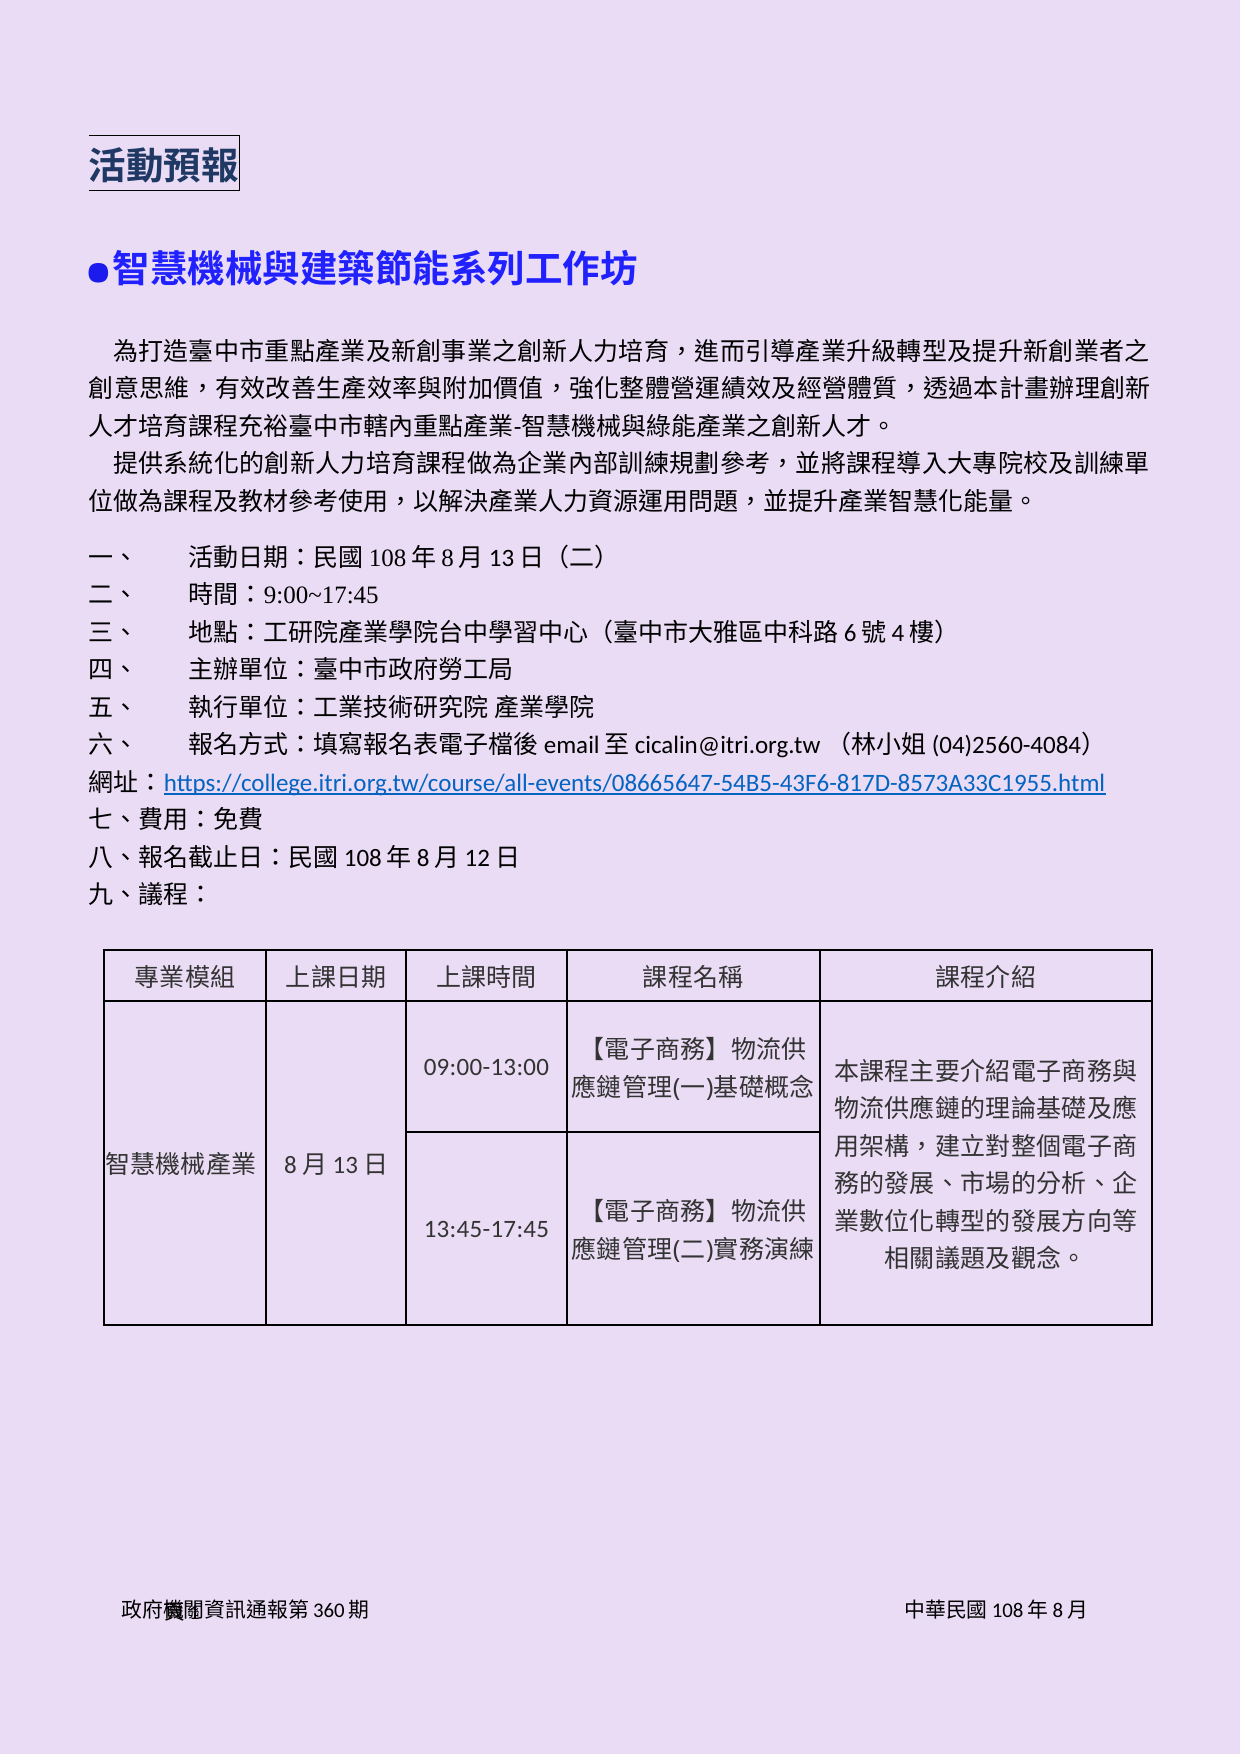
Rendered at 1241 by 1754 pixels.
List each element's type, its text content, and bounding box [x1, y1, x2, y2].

list 時間：9:00~17:45 [89, 574, 1152, 612]
list 執行單位：工業技術研究院 產業學院 [89, 687, 1152, 724]
table_cell 【電子商務】物流供應鏈管理(二)實務演練 [568, 1133, 819, 1324]
list 地點：工研院產業學院台中學習中心（臺中市大雅區中科路6號4樓） [89, 612, 1152, 649]
table_cell 本課程主要介紹電子商務與物流供應鏈的理論基礎及應用架構，建立對整個電子商務的發展、市場的分析、企業數位化轉型的發展方向等相關議題及觀念。 [821, 1002, 1151, 1324]
table_cell 8月13日 [267, 1002, 405, 1324]
table_cell 09:00-13:00 [407, 1002, 566, 1131]
list 主辦單位：臺中市政府勞工局 [89, 649, 1152, 687]
table_header 專業模組 [105, 951, 265, 1000]
text 七、費用：免費 [89, 799, 1152, 837]
table_cell 13:45-17:45 [407, 1133, 566, 1324]
list 活動日期：民國108年8月13日（二） [89, 537, 1152, 574]
table_cell 【電子商務】物流供應鏈管理(一)基礎概念 [568, 1002, 819, 1131]
text 提供系統化的創新人力培育課程做為企業內部訓練規劃參考，並將課程導入大專院校及訓練單位做為課程及教材參考使用，以解決產業人力資源運用問題，並提升產業智慧化能量。 [89, 443, 1152, 518]
text 智慧機械與建築節能系列工作坊 [89, 228, 1152, 303]
text 網址：https://college.itri.org.tw/course/all-events/08665647-54B5-43F6-817D-8573A33C1955.html [89, 762, 1152, 799]
text 九、議程： [89, 874, 1152, 912]
table_header 課程介紹 [821, 951, 1151, 1000]
table_cell 智慧機械產業 [105, 1002, 265, 1324]
table_header 上課時間 [407, 951, 566, 1000]
table_header 上課日期 [267, 951, 405, 1000]
text 活動預報 [89, 125, 1152, 200]
table_header 課程名稱 [568, 951, 819, 1000]
text 八、報名截止日：民國108年8月12日 [89, 837, 1152, 874]
text 為打造臺中市重點產業及新創事業之創新人力培育，進而引導產業升級轉型及提升新創業者之創意思維，有效改善生產效率與附加價值，強化整體營運績效及經營體質，透過本計畫辦理創新人才培育課程充裕臺中市轄內重點產業-智慧機械與綠能產業之創新人才。 [89, 331, 1152, 443]
list 報名方式：填寫報名表電子檔後email至cicalin@itri.org.tw （林小姐 (04)2560-4084） [89, 724, 1152, 762]
